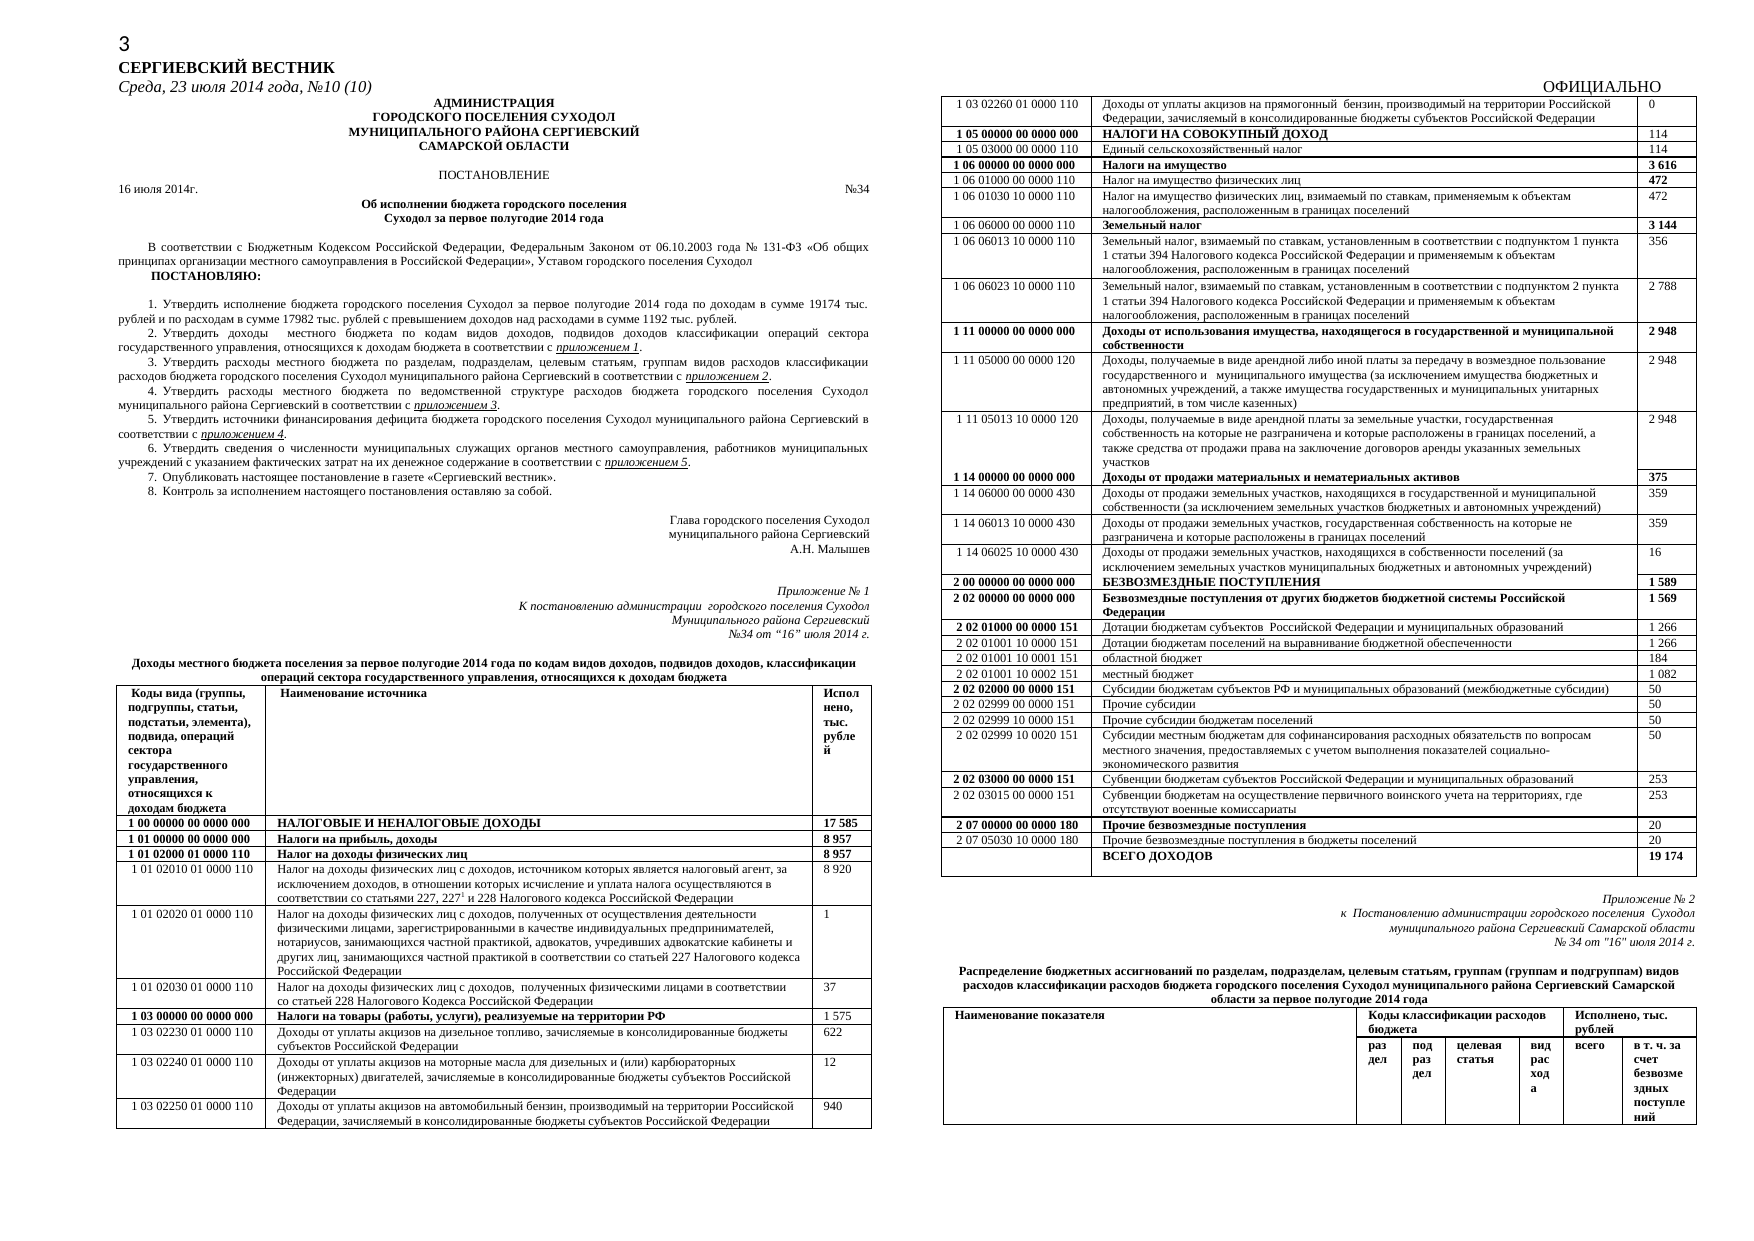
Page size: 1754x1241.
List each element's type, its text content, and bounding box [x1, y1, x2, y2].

text Глава городского поселения Суходол [118, 513, 869, 527]
table_cell 2 948 [1638, 353, 1696, 411]
text Распределение бюджетных ассигнований по разделам, подразделам, целевым статьям, группам (группам и подгруппам) видов расходов классификации расходов бюджета городского поселения Суходол муниципального района Сергиевский Самарской области за первое полугодие 2014 года [943, 963, 1695, 1007]
table_cell 359 [1638, 515, 1696, 544]
list Утвердить доходы местного бюджета по кодам видов доходов, подвидов доходов классификации операций сектора государственного управления, относящихся к доходам бюджета в соответствии с приложением 1. [118, 326, 869, 354]
table_cell Налог на доходы физических лиц с доходов, полученных от осуществления деятельности физическими лицами, зарегистрированными в качестве индивидуальных предпринимателей, нотариусов, занимающихся частной практикой, адвокатов, учредивших адвокатские кабинеты и других лиц, занимающихся частной практикой в соответствии со статьей 227 Налогового кодекса Российской Федерации [266, 906, 812, 978]
table_cell Субсидии местным бюджетам для софинансирования расходных обязательств по вопросам местного значения, предоставляемых с учетом выполнения показателей социально-экономического развития [1092, 728, 1637, 771]
table_cell 2 00 00000 00 0000 000 [942, 575, 1091, 589]
table_cell 2 948 [1638, 323, 1696, 352]
table_cell 472 [1638, 188, 1696, 217]
table_cell 1 01 02020 01 0000 110 [117, 906, 265, 978]
table_cell целевая статья [1446, 1038, 1519, 1124]
table_header Исполнено, тыс. рублей [813, 686, 871, 815]
table_cell 1 11 00000 00 0000 000 [942, 323, 1091, 352]
table_cell 1 01 02000 01 0000 110 [117, 847, 265, 861]
text № 34 от "16" июля 2014 г. [943, 935, 1695, 949]
table_cell 37 [813, 979, 871, 1008]
table_cell 8 957 [813, 831, 871, 846]
list Утвердить сведения о численности муниципальных служащих органов местного самоуправления, работников муниципальных учреждений с указанием фактических затрат на их денежное содержание в соответствии с приложением 5. [118, 441, 869, 469]
list Опубликовать настоящее постановление в газете «Сергиевский вестник». [118, 469, 869, 484]
table_cell 1 05 03000 00 0000 110 [942, 142, 1091, 156]
text Суходол за первое полугодие 2014 года [118, 211, 869, 225]
table_cell 1 01 02010 01 0000 110 [117, 862, 265, 905]
text ПОСТАНОВЛЯЮ: [118, 268, 869, 283]
table_cell 114 [1638, 127, 1696, 141]
text Муниципального района Сергиевский [118, 613, 869, 627]
table_cell Налог на доходы физических лиц [266, 847, 812, 861]
table_cell Земельный налог [1092, 218, 1637, 232]
table_cell Налоги на прибыль, доходы [266, 831, 812, 846]
table_cell 2 02 02000 00 0000 151 [942, 682, 1091, 696]
text ГОРОДСКОГО ПОСЕЛЕНИЯ СУХОДОЛ [118, 110, 869, 124]
table_cell подраздел [1402, 1038, 1445, 1124]
table_cell 1 06 06000 00 0000 110 [942, 218, 1091, 232]
table_cell 50 [1638, 713, 1696, 727]
text В соответствии с Бюджетным Кодексом Российской Федерации, Федеральным Законом от 06.10.2003 года № 131-ФЗ «Об общих принципах организации местного самоуправления в Российской Федерации», Уставом городского поселения Суходол [118, 239, 869, 268]
table_cell 1 06 06013 10 0000 110 [942, 234, 1091, 278]
table_cell Прочие безвозмездные поступления [1092, 818, 1637, 832]
table_cell НАЛОГИ НА СОВОКУПНЫЙ ДОХОД [1092, 127, 1637, 141]
table_cell 3 616 [1638, 158, 1696, 172]
table_cell ВСЕГО ДОХОДОВ [1092, 848, 1637, 876]
text к Постановлению администрации городского поселения Суходол [943, 906, 1695, 920]
table_cell 1 [813, 906, 871, 978]
table_cell 1 06 00000 00 0000 000 [942, 158, 1091, 172]
table_cell Земельный налог, взимаемый по ставкам, установленным в соответствии с подпунктом 1 пункта 1 статьи 394 Налогового кодекса Российской Федерации и применяемым к объектам налогообложения, расположенным в границах поселений [1092, 234, 1637, 278]
table_cell 19 174 [1638, 848, 1696, 876]
table_cell Субвенции бюджетам на осуществление первичного воинского учета на территориях, где отсутствуют военные комиссариаты [1092, 788, 1637, 816]
table_cell Доходы от продажи земельных участков, находящихся в собственности поселений (за исключением земельных участков муниципальных бюджетных и автономных учреждений) [1092, 545, 1637, 574]
table_cell 1 575 [813, 1009, 871, 1023]
table_cell Доходы от использования имущества, находящегося в государственной и муниципальной собственности [1092, 323, 1637, 352]
table_cell всего [1564, 1038, 1622, 1124]
table_cell 1 11 05013 10 0000 120 [942, 412, 1091, 469]
table_cell 2 02 00000 00 0000 000 [942, 590, 1091, 619]
table_cell 356 [1638, 234, 1696, 278]
table_cell местный бюджет [1092, 666, 1637, 681]
text Приложение № 2 [943, 892, 1695, 906]
text МУНИЦИПАЛЬНОГО РАЙОНА СЕРГИЕВСКИЙ [118, 124, 869, 139]
text Доходы местного бюджета поселения за первое полугодие 2014 года по кодам видов доходов, подвидов доходов, классификации операций сектора государственного управления, относящихся к доходам бюджета [118, 656, 869, 684]
table_cell 3 144 [1638, 218, 1696, 232]
table_cell 50 [1638, 697, 1696, 712]
table_cell вид расхода [1520, 1038, 1563, 1124]
table_cell Единый сельскохозяйственный налог [1092, 142, 1637, 156]
table_cell 2 02 01001 10 0002 151 [942, 666, 1091, 681]
table_header Наименование источника [266, 686, 812, 815]
table_cell 1 11 05000 00 0000 120 [942, 353, 1091, 411]
table_header Исполнено, тыс. рублей [1564, 1008, 1696, 1036]
table_cell 1 082 [1638, 666, 1696, 681]
table_cell 1 03 00000 00 0000 000 [117, 1009, 265, 1023]
table_cell 20 [1638, 818, 1696, 832]
table_cell Налог на доходы физических лиц с доходов, источником которых является налоговый агент, за исключением доходов, в отношении которых исчисление и уплата налога осуществляются в соответствии со статьями 227, 2271 и 228 Налогового кодекса Российской Федерации [266, 862, 812, 905]
text 16 июля 2014г. №34 [118, 182, 869, 196]
table_cell 1 01 00000 00 0000 000 [117, 831, 265, 846]
table_cell 1 03 02230 01 0000 110 [117, 1025, 265, 1054]
table_cell Дотации бюджетам поселений на выравнивание бюджетной обеспеченности [1092, 636, 1637, 650]
table_cell в т. ч. за счет безвозмездных поступлений [1623, 1038, 1696, 1124]
table_cell 940 [813, 1099, 871, 1128]
table_cell 50 [1638, 728, 1696, 771]
text муниципального района Сергиевский Самарской области [943, 920, 1695, 935]
text №34 от “16” июля 2014 г. [118, 627, 869, 641]
table_cell 1 03 02240 01 0000 110 [117, 1055, 265, 1098]
table_cell 1 266 [1638, 636, 1696, 650]
table_cell 20 [1638, 833, 1696, 847]
text Об исполнении бюджета городского поселения [118, 196, 869, 211]
table_cell 0 [1638, 97, 1696, 126]
table_cell Налог на имущество физических лиц [1092, 173, 1637, 187]
table_cell Доходы от уплаты акцизов на прямогонный бензин, производимый на территории Российской Федерации, зачисляемый в консолидированные бюджеты субъектов Российской Федерации [1092, 97, 1637, 126]
table_cell Доходы, получаемые в виде арендной либо иной платы за передачу в возмездное пользование государственного и муниципального имущества (за исключением имущества бюджетных и автономных учреждений, а также имущества государственных и муниципальных унитарных предприятий, в том числе казенных) [1092, 353, 1637, 411]
table_cell Безвозмездные поступления от других бюджетов бюджетной системы Российской Федерации [1092, 590, 1637, 619]
table_cell 114 [1638, 142, 1696, 156]
list Утвердить источники финансирования дефицита бюджета городского поселения Суходол муниципального района Сергиевский в соответствии с приложением 4. [118, 412, 869, 441]
table_cell 1 00 00000 00 0000 000 [117, 816, 265, 830]
table_cell Налоги на имущество [1092, 158, 1637, 172]
list Утвердить расходы местного бюджета по разделам, подразделам, целевым статьям, группам видов расходов классификации расходов бюджета городского поселения Суходол муниципального района Сергиевский в соответствии с приложением 2. [118, 354, 869, 383]
table_cell Прочие безвозмездные поступления в бюджеты поселений [1092, 833, 1637, 847]
table_cell 2 02 02999 00 0000 151 [942, 697, 1091, 712]
table_cell областной бюджет [1092, 651, 1637, 665]
table_cell Доходы, получаемые в виде арендной платы за земельные участки, государственная собственность на которые не разграничена и которые расположены в границах поселений, а также средства от продажи права на заключение договоров аренды указанных земельных участков [1092, 412, 1637, 469]
table_cell 8 920 [813, 862, 871, 905]
table_cell 2 07 05030 10 0000 180 [942, 833, 1091, 847]
table_cell 17 585 [813, 816, 871, 830]
table_cell 1 14 06013 10 0000 430 [942, 515, 1091, 544]
table_cell 375 [1638, 470, 1696, 484]
table_cell 1 06 01030 10 0000 110 [942, 188, 1091, 217]
table_cell Прочие субсидии [1092, 697, 1637, 712]
table_cell 2 02 02999 10 0020 151 [942, 728, 1091, 771]
table_header Коды вида (группы, подгруппы, статьи, подстатьи, элемента), подвида, операций сектора государственного управления, относящихся к доходам бюджета [117, 686, 265, 815]
table_cell 1 14 06000 00 0000 430 [942, 486, 1091, 514]
table_cell 2 02 03015 00 0000 151 [942, 788, 1091, 816]
table_cell Доходы от продажи земельных участков, государственная собственность на которые не разграничена и которые расположены в границах поселений [1092, 515, 1637, 544]
table_cell 1 06 06023 10 0000 110 [942, 279, 1091, 322]
table_cell 12 [813, 1055, 871, 1098]
text Приложение № 1 [118, 584, 869, 598]
list Утвердить исполнение бюджета городского поселения Суходол за первое полугодие 2014 года по доходам в сумме 19174 тыс. рублей и по расходам в сумме 17982 тыс. рублей с превышением доходов над расходами в сумме 1192 тыс. рублей. [118, 297, 869, 326]
table_cell 1 01 02030 01 0000 110 [117, 979, 265, 1008]
table_cell 50 [1638, 682, 1696, 696]
table_cell 472 [1638, 173, 1696, 187]
text АДМИНИСТРАЦИЯ [118, 96, 869, 110]
table_cell Налог на имущество физических лиц, взимаемый по ставкам, применяемым к объектам налогообложения, расположенным в границах поселений [1092, 188, 1637, 217]
table_cell Доходы от уплаты акцизов на автомобильный бензин, производимый на территории Российской Федерации, зачисляемый в консолидированные бюджеты субъектов Российской Федерации [266, 1099, 812, 1128]
table_cell Доходы от уплаты акцизов на дизельное топливо, зачисляемые в консолидированные бюджеты субъектов Российской Федерации [266, 1025, 812, 1054]
table_cell НАЛОГОВЫЕ И НЕНАЛОГОВЫЕ ДОХОДЫ [266, 816, 812, 830]
table_cell Налоги на товары (работы, услуги), реализуемые на территории РФ [266, 1009, 812, 1023]
table_cell 253 [1638, 772, 1696, 787]
table_cell 622 [813, 1025, 871, 1054]
table_cell Субсидии бюджетам субъектов РФ и муниципальных образований (межбюджетные субсидии) [1092, 682, 1637, 696]
table_cell 1 06 01000 00 0000 110 [942, 173, 1091, 187]
table_cell [942, 848, 1091, 876]
table_cell раздел [1357, 1038, 1401, 1124]
text А.Н. Малышев [118, 541, 869, 556]
table_cell Прочие субсидии бюджетам поселений [1092, 713, 1637, 727]
table_cell 16 [1638, 545, 1696, 574]
table_cell Субвенции бюджетам субъектов Российской Федерации и муниципальных образований [1092, 772, 1637, 787]
list Контроль за исполнением настоящего постановления оставляю за собой. [118, 484, 869, 498]
table_cell БЕЗВОЗМЕЗДНЫЕ ПОСТУПЛЕНИЯ [1092, 574, 1637, 589]
table_cell 2 02 01001 10 0000 151 [942, 636, 1091, 650]
text муниципального района Сергиевский [118, 527, 869, 541]
table_header Коды классификации расходов бюджета [1357, 1008, 1563, 1036]
table_cell 1 589 [1638, 575, 1696, 589]
table_cell 1 05 00000 00 0000 000 [942, 127, 1091, 141]
table_cell Налог на доходы физических лиц с доходов, полученных физическими лицами в соответствии со статьей 228 Налогового Кодекса Российской Федерации [266, 979, 812, 1008]
table_cell 2 02 01001 10 0001 151 [942, 651, 1091, 665]
table_cell 2 02 03000 00 0000 151 [942, 772, 1091, 787]
table_cell 1 14 06025 10 0000 430 [942, 545, 1091, 574]
text ПОСТАНОВЛЕНИЕ [118, 168, 869, 182]
table_cell 1 03 02260 01 0000 110 [942, 97, 1091, 126]
table_cell 8 957 [813, 847, 871, 861]
table_cell 2 02 01000 00 0000 151 [942, 620, 1091, 634]
table_header Наименование показателя [944, 1008, 1356, 1124]
table_cell 2 02 02999 10 0000 151 [942, 713, 1091, 727]
table_cell 2 07 00000 00 0000 180 [942, 818, 1091, 832]
table_cell Земельный налог, взимаемый по ставкам, установленным в соответствии с подпунктом 2 пункта 1 статьи 394 Налогового кодекса Российской Федерации и применяемым к объектам налогообложения, расположенным в границах поселений [1092, 279, 1637, 322]
table_cell 1 569 [1638, 590, 1696, 619]
table_cell Дотации бюджетам субъектов Российской Федерации и муниципальных образований [1092, 620, 1637, 634]
table_cell Доходы от продажи материальных и нематериальных активов [1092, 469, 1637, 484]
text К постановлению администрации городского поселения Суходол [118, 598, 869, 613]
table_cell Доходы от уплаты акцизов на моторные масла для дизельных и (или) карбюраторных (инжекторных) двигателей, зачисляемые в консолидированные бюджеты субъектов Российской Федерации [266, 1055, 812, 1098]
table_cell 2 948 [1638, 412, 1696, 469]
table_cell 253 [1638, 788, 1696, 816]
text САМАРСКОЙ ОБЛАСТИ [118, 139, 869, 153]
table_cell 1 03 02250 01 0000 110 [117, 1099, 265, 1128]
table_cell 2 788 [1638, 279, 1696, 322]
table_cell 184 [1638, 651, 1696, 665]
table_cell 359 [1638, 486, 1696, 514]
table_cell 1 266 [1638, 620, 1696, 634]
table_cell Доходы от продажи земельных участков, находящихся в государственной и муниципальной собственности (за исключением земельных участков бюджетных и автономных учреждений) [1092, 486, 1637, 514]
table_cell 1 14 00000 00 0000 000 [942, 469, 1091, 484]
list Утвердить расходы местного бюджета по ведомственной структуре расходов бюджета городского поселения Суходол муниципального района Сергиевский в соответствии с приложением 3. [118, 383, 869, 412]
